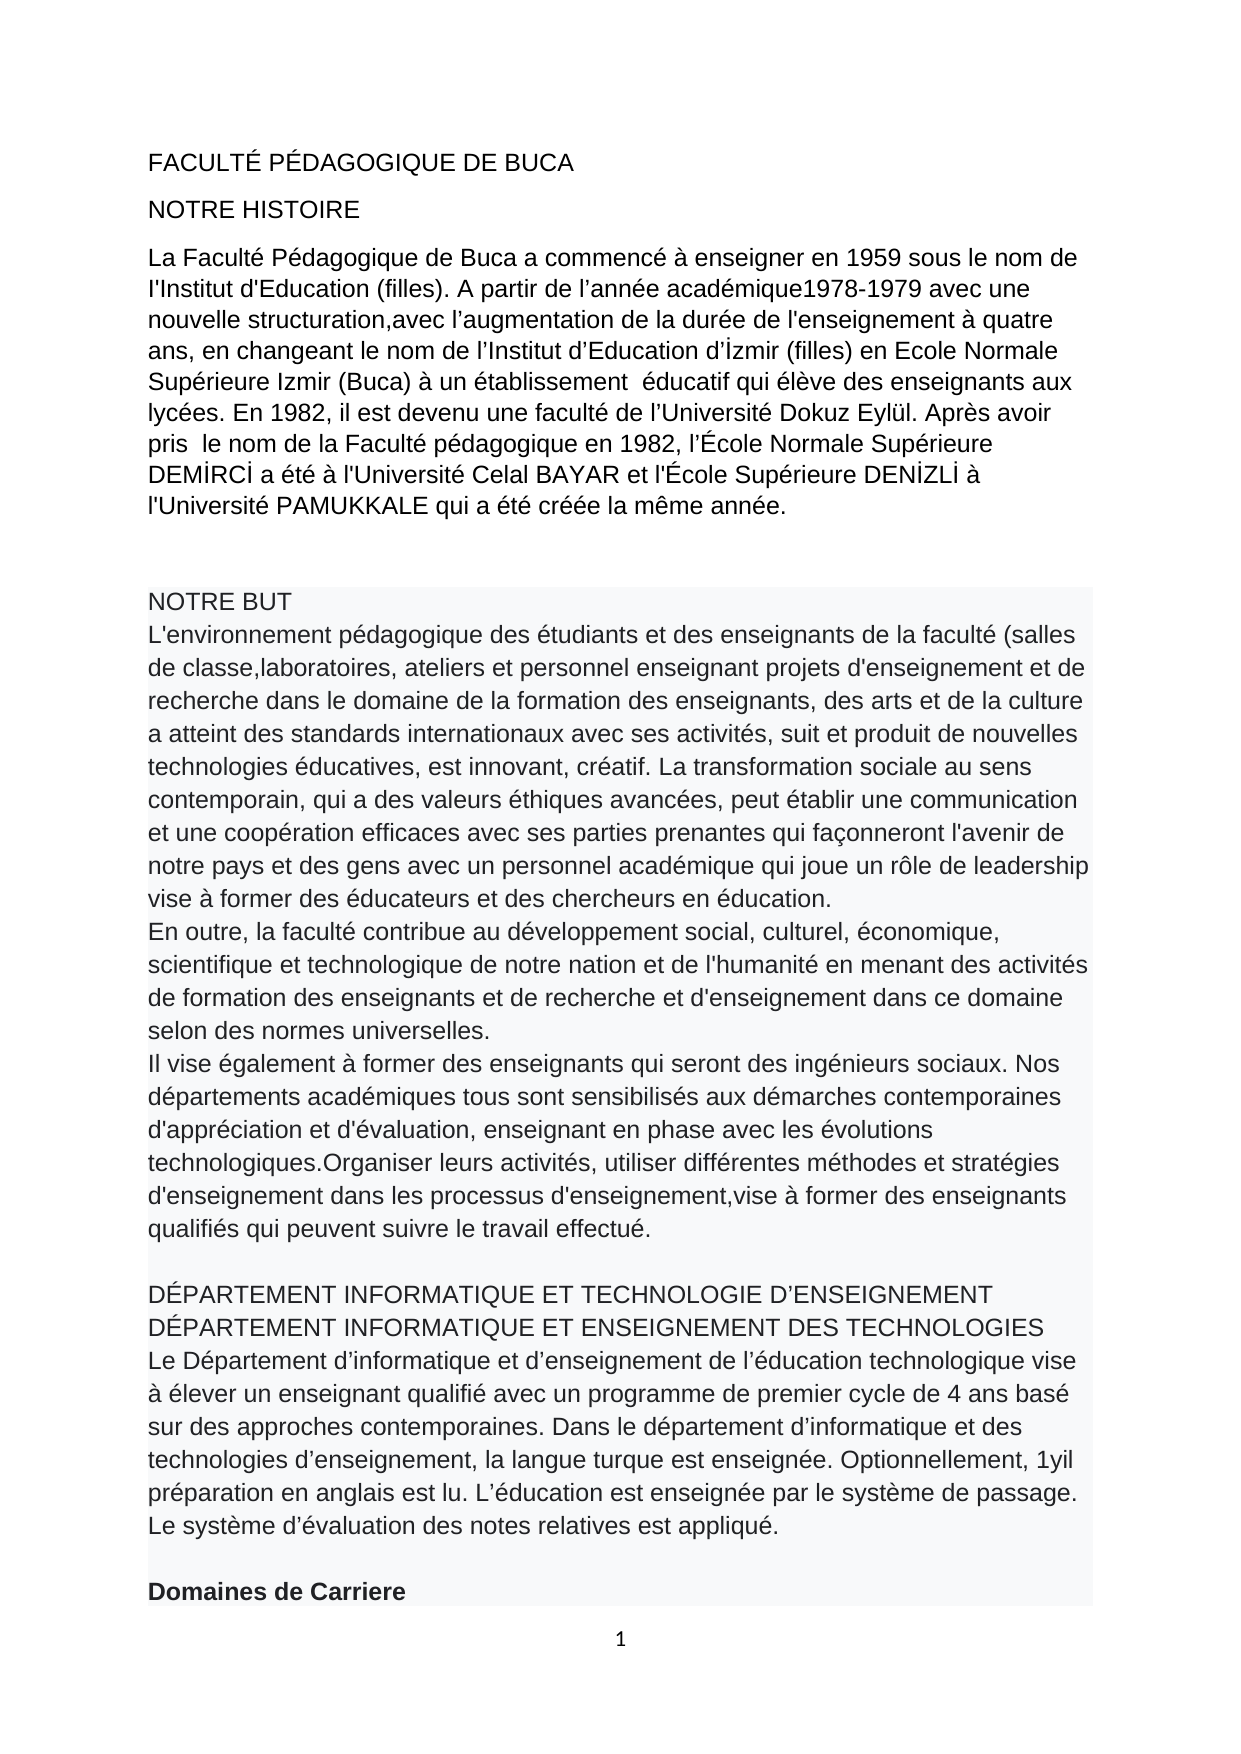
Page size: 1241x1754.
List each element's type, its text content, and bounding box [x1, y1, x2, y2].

text En outre, la faculté contribue au développement social, culturel, économique, scientifique et technologique de notre nation et de l'humanité en menant des activités de formation des enseignants et de recherche et d'enseignement dans ce domaine selon des normes universelles. [148, 917, 1093, 1045]
text La Faculté Pédagogique de Buca a commencé à enseigner en 1959 sous le nom de I'Institut d'Education (filles). A partir de l’année académique1978-1979 avec une nouvelle structuration,avec l’augmentation de la durée de l'enseignement à quatre ans, en changeant le nom de l’Institut d’Education d’İzmir (filles) en Ecole Normale Supérieure Izmir (Buca) à un établissement éducatif qui élève des enseignants aux lycées. En 1982, il est devenu une faculté de l’Université Dokuz Eylül. Après avoir pris le nom de la Faculté pédagogique en 1982, l’École Normale Supérieure DEMİRCİ a été à l'Université Celal BAYAR et l'École Supérieure DENİZLİ à l'Université PAMUKKALE qui a été créée la même année. [148, 243, 1093, 520]
text Il vise également à former des enseignants qui seront des ingénieurs sociaux. Nos départements académiques tous sont sensibilisés aux démarches contemporaines d'appréciation et d'évaluation, enseignant en phase avec les évolutions technologiques.Organiser leurs activités, utiliser différentes méthodes et stratégies d'enseignement dans les processus d'enseignement,vise à former des enseignants qualifiés qui peuvent suivre le travail effectué. [148, 1049, 1093, 1243]
text DÉPARTEMENT INFORMATIQUE ET ENSEIGNEMENT DES TECHNOLOGIES [148, 1313, 1093, 1342]
text L'environnement pédagogique des étudiants et des enseignants de la faculté (salles de classe,laboratoires, ateliers et personnel enseignant projets d'enseignement et de recherche dans le domaine de la formation des enseignants, des arts et de la culture [148, 620, 1093, 714]
text DÉPARTEMENT INFORMATIQUE ET TECHNOLOGIE D’ENSEIGNEMENT [148, 1280, 1093, 1309]
text NOTRE HISTOIRE [148, 195, 1093, 224]
text FACULTÉ PÉDAGOGIQUE DE BUCA [148, 148, 1093, 176]
text NOTRE BUT [148, 587, 1093, 616]
text Le Département d’informatique et d’enseignement de l’éducation technologique vise à élever un enseignant qualifié avec un programme de premier cycle de 4 ans basé sur des approches contemporaines. Dans le département d’informatique et des technologies d’enseignement, la langue turque est enseignée. Optionnellement, 1yil préparation en anglais est lu. L’éducation est enseignée par le système de passage. Le système d’évaluation des notes relatives est appliqué. [148, 1346, 1093, 1540]
text a atteint des standards internationaux avec ses activités, suit et produit de nouvelles technologies éducatives, est innovant, créatif. La transformation sociale au sens contemporain, qui a des valeurs éthiques avancées, peut établir une communication et une coopération efficaces avec ses parties prenantes qui façonneront l'avenir de notre pays et des gens avec un personnel académique qui joue un rôle de leadership vise à former des éducateurs et des chercheurs en éducation. [148, 719, 1093, 913]
text Domaines de Carriere [148, 1577, 1093, 1606]
